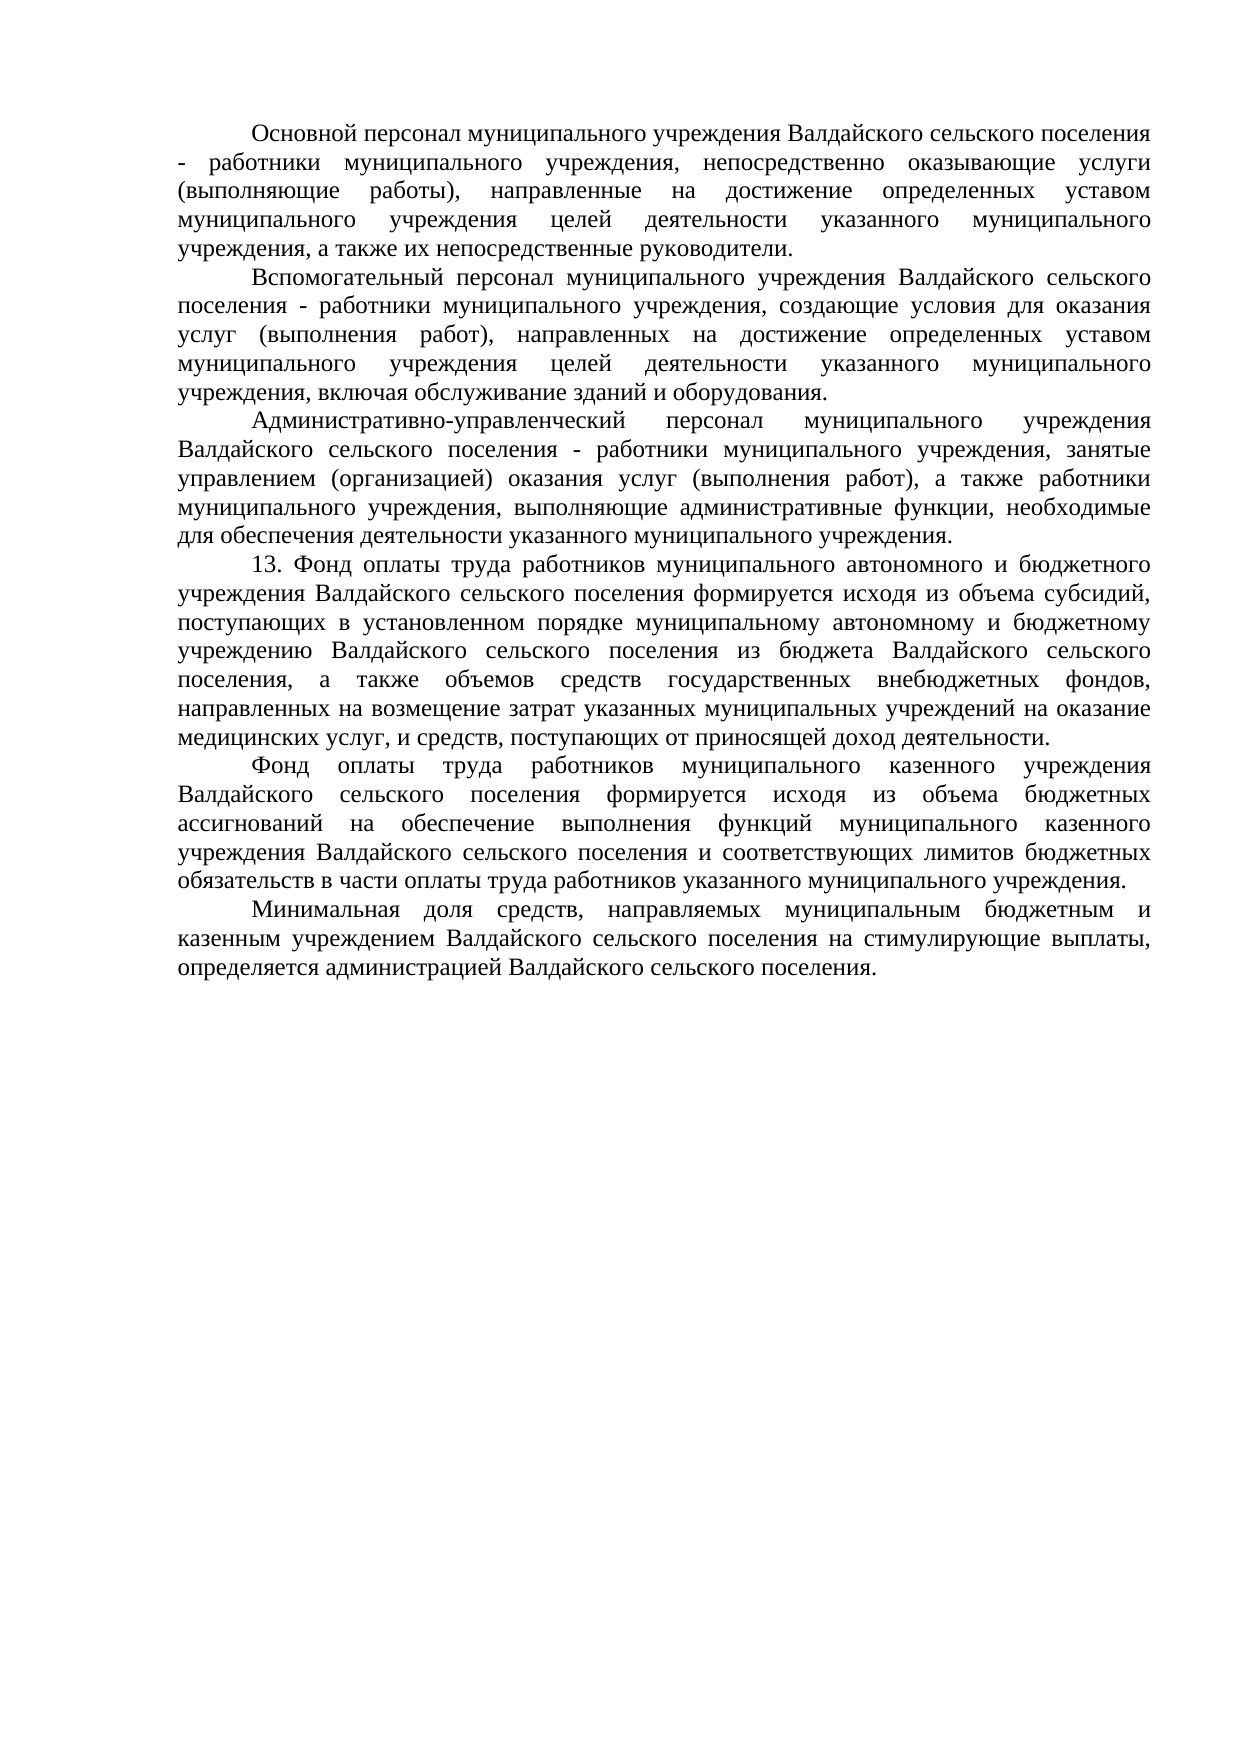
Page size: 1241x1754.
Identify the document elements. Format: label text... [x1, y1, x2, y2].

text Вспомогательный персонал муниципального учреждения Валдайского сельского поселения - работники муниципального учреждения, создающие условия для оказания услуг (выполнения работ), направленных на достижение определенных уставом муниципального учреждения целей деятельности указанного муниципального учреждения, включая обслуживание зданий и оборудования. [177, 262, 1152, 406]
text Административно-управленческий персонал муниципального учреждения Валдайского сельского поселения - работники муниципального учреждения, занятые управлением (организацией) оказания услуг (выполнения работ), а также работники муниципального учреждения, выполняющие административные функции, необходимые для обеспечения деятельности указанного муниципального учреждения. [177, 406, 1152, 549]
text Минимальная доля средств, направляемых муниципальным бюджетным и казенным учреждением Валдайского сельского поселения на стимулирующие выплаты, определяется администрацией Валдайского сельского поселения. [177, 894, 1152, 981]
text 13. Фонд оплаты труда работников муниципального автономного и бюджетного учреждения Валдайского сельского поселения формируется исходя из объема субсидий, поступающих в установленном порядке муниципальному автономному и бюджетному учреждению Валдайского сельского поселения из бюджета Валдайского сельского поселения, а также объемов средств государственных внебюджетных фондов, направленных на возмещение затрат указанных муниципальных учреждений на оказание медицинских услуг, и средств, поступающих от приносящей доход деятельности. [177, 549, 1152, 751]
text Основной персонал муниципального учреждения Валдайского сельского поселения - работники муниципального учреждения, непосредственно оказывающие услуги (выполняющие работы), направленные на достижение определенных уставом муниципального учреждения целей деятельности указанного муниципального учреждения, а также их непосредственные руководители. [177, 118, 1152, 262]
text Фонд оплаты труда работников муниципального казенного учреждения Валдайского сельского поселения формируется исходя из объема бюджетных ассигнований на обеспечение выполнения функций муниципального казенного учреждения Валдайского сельского поселения и соответствующих лимитов бюджетных обязательств в части оплаты труда работников указанного муниципального учреждения. [177, 751, 1152, 894]
